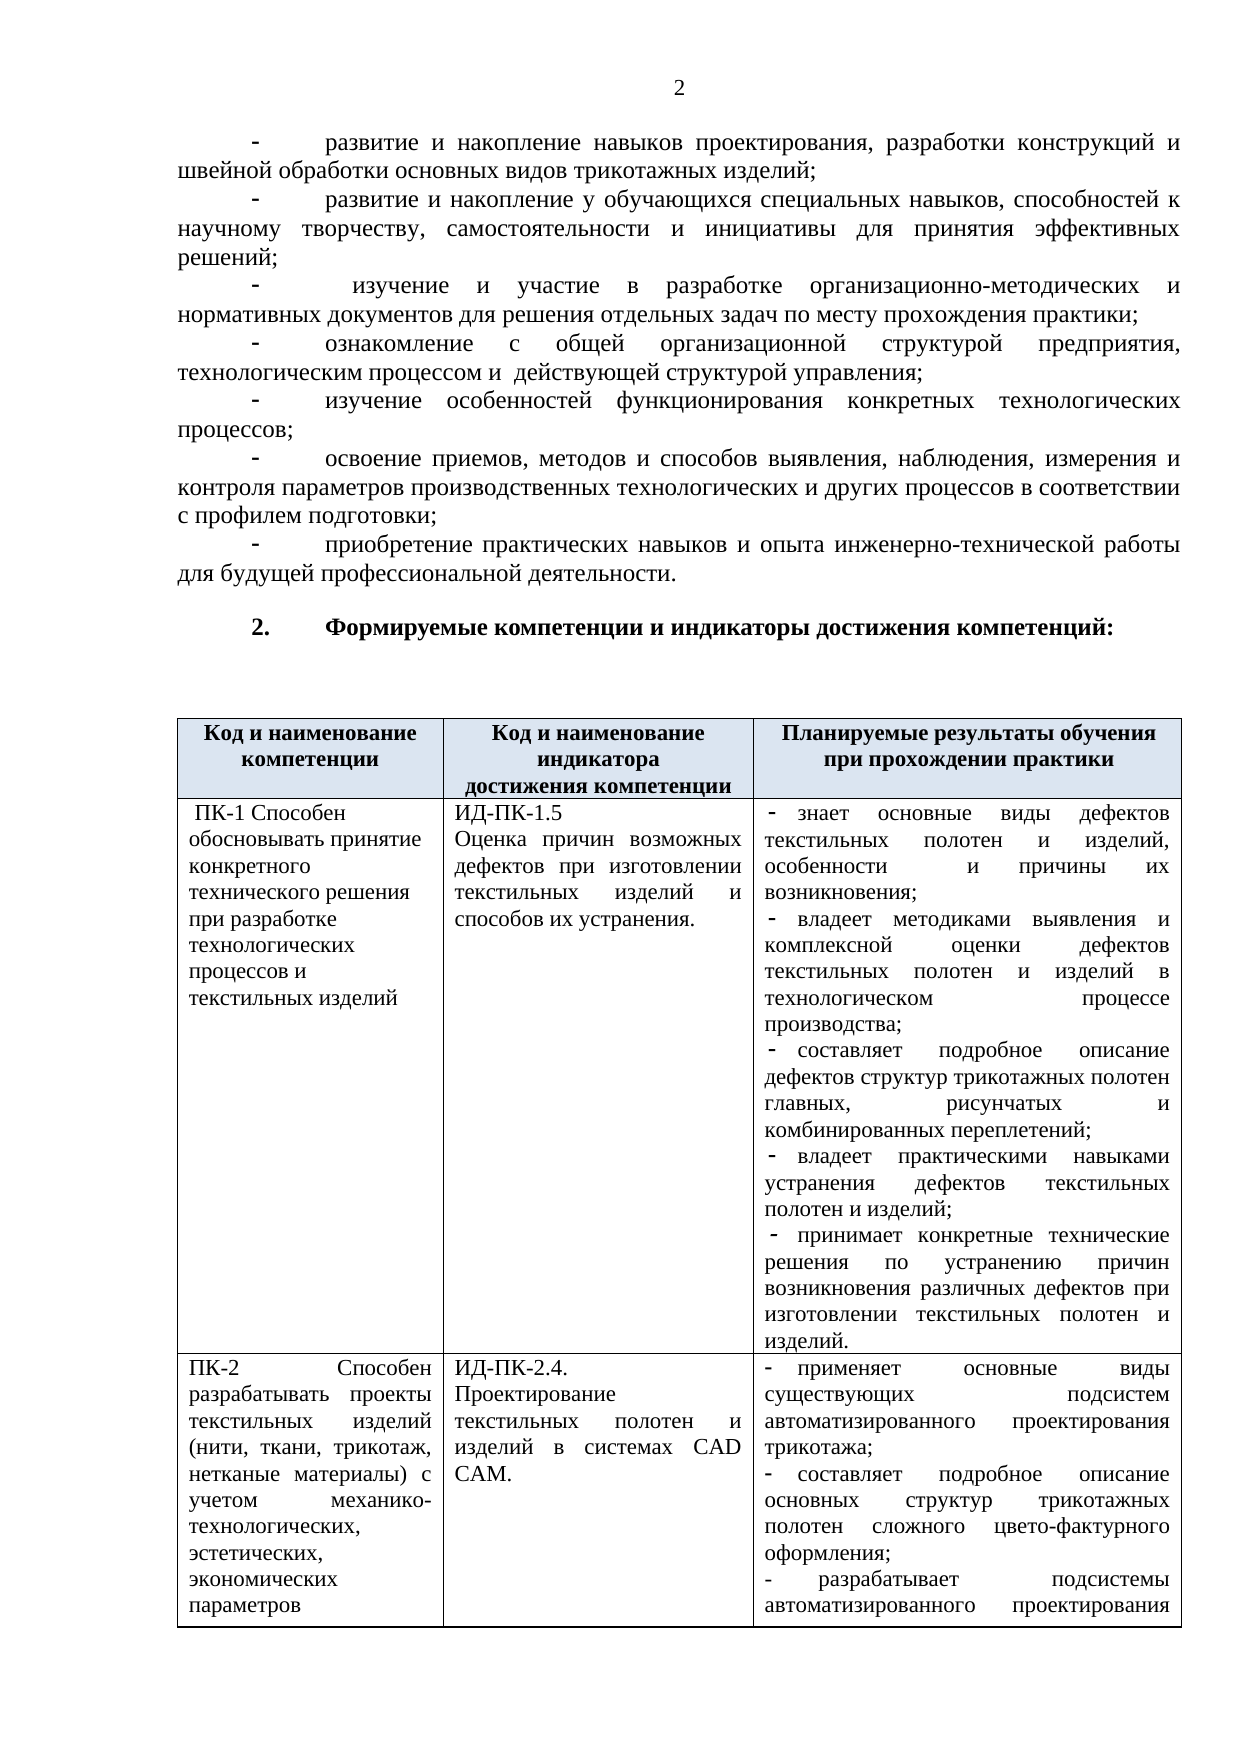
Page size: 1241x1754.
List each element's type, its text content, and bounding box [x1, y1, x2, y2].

list развитие и накопление у обучающихся специальных навыков, способностей к научному творчеству, самостоятельности и инициативы для принятия эффективных решений; [177, 184, 1181, 270]
list развитие и накопление навыков проектирования, разработки конструкций и швейной обработки основных видов трикотажных изделий; [177, 127, 1181, 184]
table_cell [178, 1354, 443, 1626]
table_header Код и наименование компетенции [178, 719, 443, 798]
list изучение и участие в разработке организационно-методических и нормативных документов для решения отдельных задач по месту прохождения практики; [177, 270, 1181, 328]
table_cell ПК-1 Способен обосновывать принятие конкретного технического решения при разработке технологических процессов и текстильных изделий [178, 799, 443, 1353]
table_cell знает основные виды дефектов текстильных полотен и изделий, особенности и причины их возникновения; владеет методиками выявления и комплексной оценки дефектов текстильных полотен и изделий в технологическом процессе производства; составляет подробное описание дефектов структур трикотажных полотен главных, рисунчатых и комбинированных переплетений; владеет практическими навыками устранения дефектов текстильных полотен и изделий; принимает конкретные технические решения по устранению причин возникновения различных дефектов при изготовлении текстильных полотен и изделий. [754, 799, 1181, 1353]
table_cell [444, 1354, 753, 1626]
list приобретение практических навыков и опыта инженерно-технической работы для будущей профессиональной деятельности. [177, 529, 1181, 587]
table_cell ИД-ПК-1.5 Оценка причин возможных дефектов при изготовлении текстильных изделий и способов их устранения. [444, 799, 753, 1353]
list изучение особенностей функционирования конкретных технологических процессов; [177, 385, 1181, 443]
list ознакомление с общей организационной структурой предприятия, технологическим процессом и действующей структурой управления; [177, 328, 1181, 385]
table_header Код и наименование индикатора достижения компетенции [444, 719, 753, 798]
list освоение приемов, методов и способов выявления, наблюдения, измерения и контроля параметров производственных технологических и других процессов в соответствии с профилем подготовки; [177, 443, 1181, 529]
subtitle Формируемые компетенции и индикаторы достижения компетенций: [251, 612, 1181, 640]
table_header Планируемые результаты обучения при прохождении практики [754, 719, 1181, 798]
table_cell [754, 1354, 1181, 1626]
